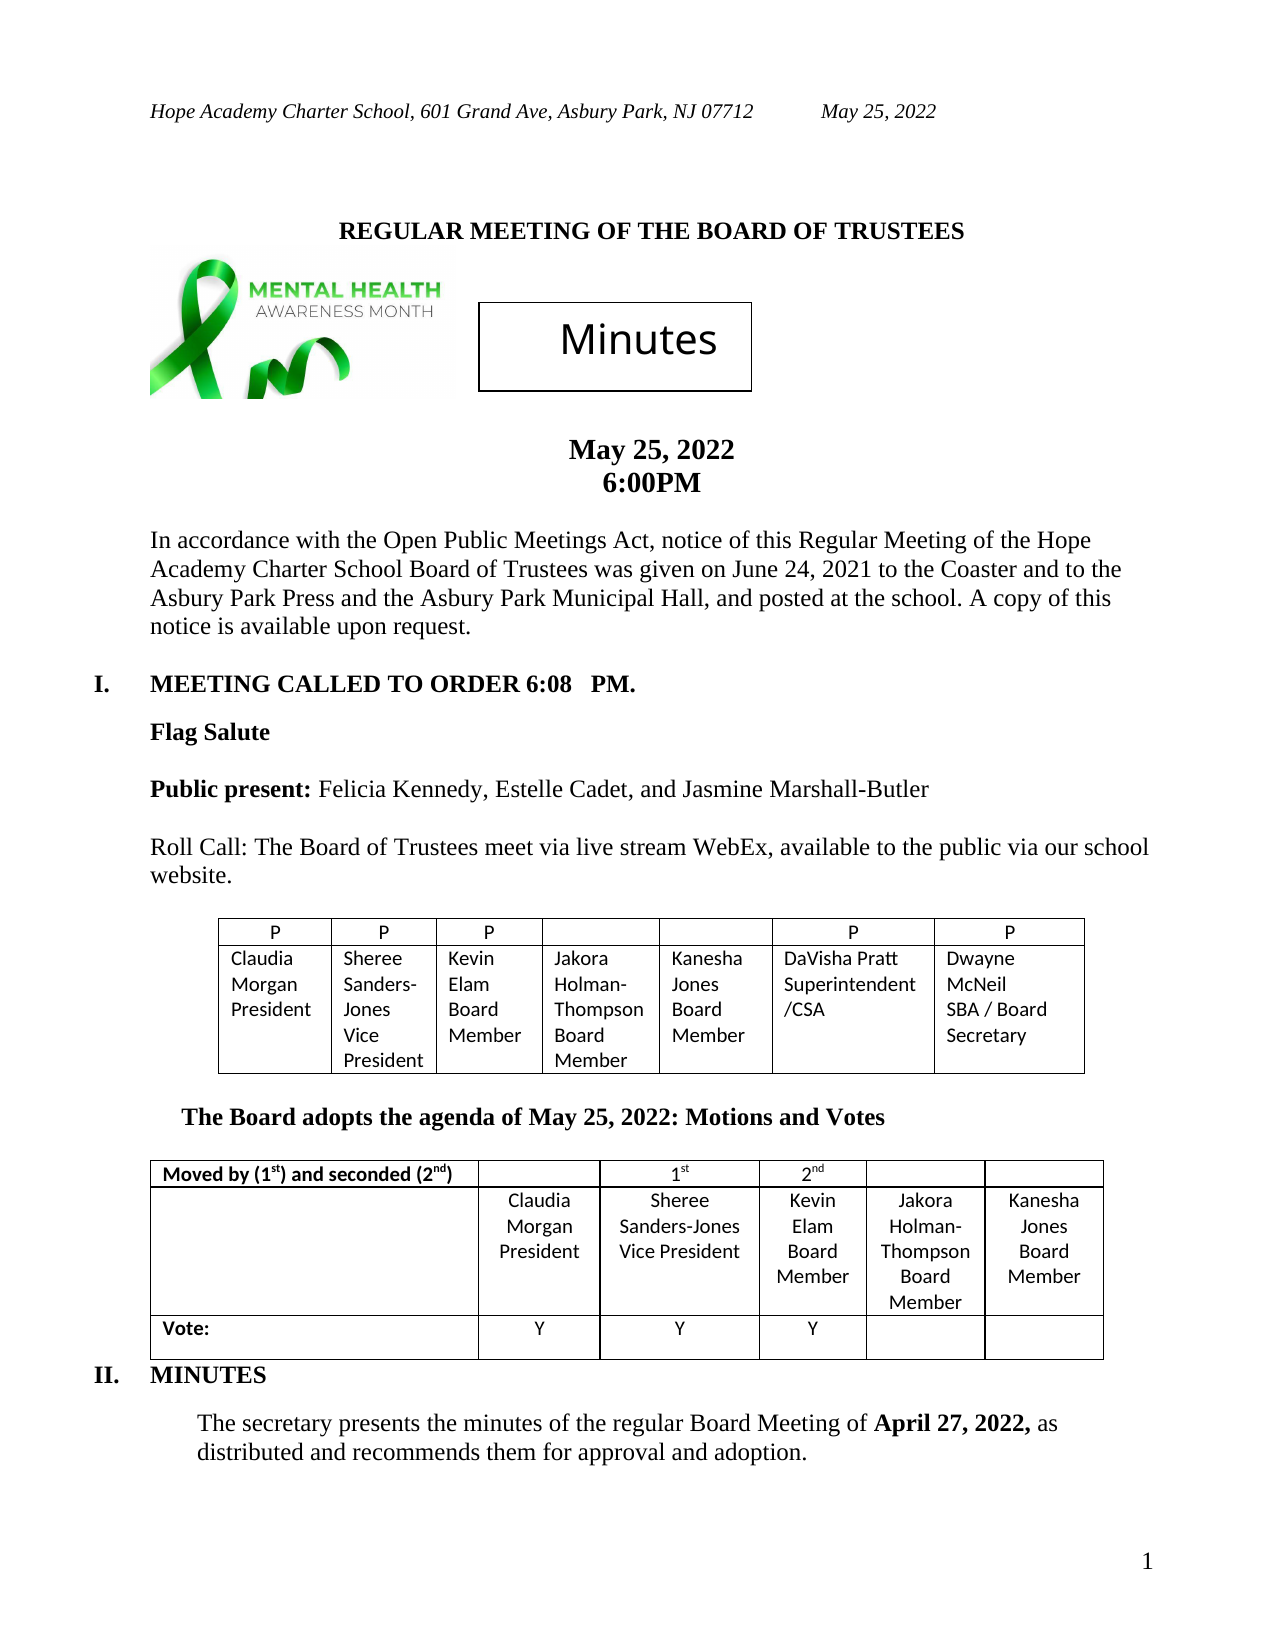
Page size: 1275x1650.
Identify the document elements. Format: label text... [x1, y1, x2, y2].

list MINUTES [94, 1360, 1153, 1389]
table_cell [151, 1188, 478, 1314]
table_header [660, 919, 772, 944]
text REGULAR MEETING OF THE BOARD OF TRUSTEES [150, 216, 1153, 245]
table_header [479, 1161, 599, 1186]
picture [150, 245, 457, 399]
text May 25, 2022 [150, 432, 1153, 465]
table_header 2nd [760, 1161, 866, 1186]
table_header [543, 919, 659, 944]
table_cell Sheree Sanders-Jones Vice President [332, 946, 436, 1073]
table_cell [867, 1316, 984, 1359]
table_cell Dwayne McNeil SBA / Board Secretary [935, 946, 1084, 1073]
table_cell Kevin Elam Board Member [760, 1188, 866, 1314]
text The Board adopts the agenda of May 25, 2022: Motions and Votes [150, 1102, 1153, 1131]
text The secretary presents the minutes of the regular Board Meeting of April 27, 2022, as distributed and recommends them for approval and adoption. [197, 1408, 1153, 1465]
text Public present: Felicia Kennedy, Estelle Cadet, and Jasmine Marshall-Butler [150, 774, 1153, 803]
text 6:00PM [150, 465, 1153, 499]
table_header [986, 1161, 1103, 1186]
table_header 1st [601, 1161, 759, 1186]
table_cell Jakora Holman-Thompson Board Member [867, 1188, 984, 1314]
table_cell Kanesha Jones Board Member [660, 946, 772, 1073]
table_header P [773, 919, 934, 944]
table_cell Jakora Holman- Thompson Board Member [543, 946, 659, 1073]
table_cell Y [479, 1316, 599, 1359]
table_cell Y [760, 1316, 866, 1359]
table_header [867, 1161, 984, 1186]
table_cell Vote: [151, 1316, 478, 1359]
table_cell Kanesha Jones Board Member [986, 1188, 1103, 1314]
text Roll Call: The Board of Trustees meet via live stream WebEx, available to the public via our school website. [150, 832, 1153, 889]
table_header P [332, 919, 436, 944]
text In accordance with the Open Public Meetings Act, notice of this Regular Meeting of the Hope Academy Charter School Board of Trustees was given on June 24, 2021 to the Coaster and to the Asbury Park Press and the Asbury Park Municipal Hall, and posted at the school. A copy of this notice is available upon request. [150, 525, 1153, 640]
table_header P [219, 919, 331, 944]
table_cell Sheree Sanders-Jones Vice President [601, 1188, 759, 1314]
table_cell [986, 1316, 1103, 1359]
table_header P [935, 919, 1084, 944]
table_cell Y [601, 1316, 759, 1359]
table_cell Claudia Morgan President [479, 1188, 599, 1314]
text Flag Salute [150, 717, 1153, 746]
table_cell Claudia Morgan President [219, 946, 331, 1073]
table_header P [437, 919, 542, 944]
table_cell Kevin Elam Board Member [437, 946, 542, 1073]
table_cell DaVisha Pratt Superintendent/CSA [773, 946, 934, 1073]
table_header Moved by (1st) and seconded (2nd) [151, 1161, 478, 1186]
list MEETING CALLED TO ORDER 6:08 PM. [94, 669, 1153, 698]
